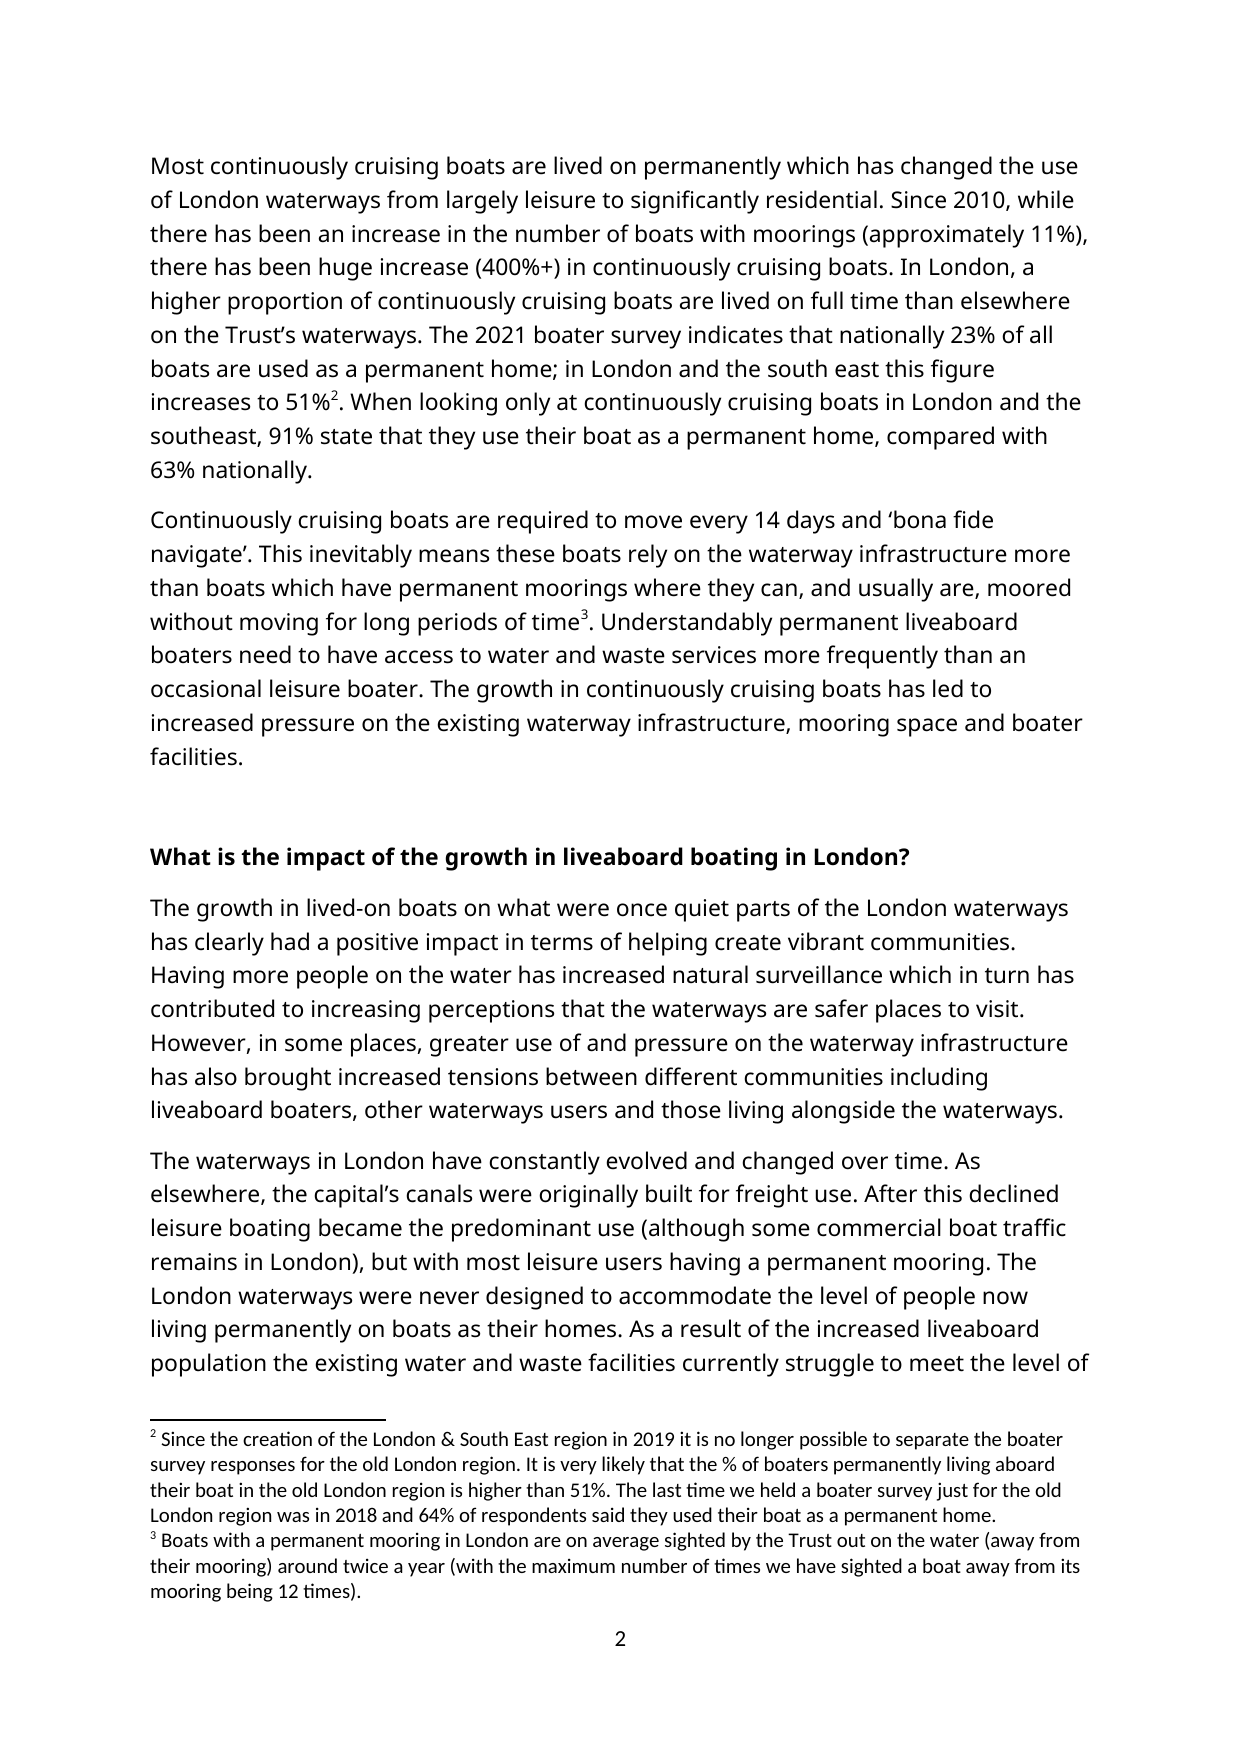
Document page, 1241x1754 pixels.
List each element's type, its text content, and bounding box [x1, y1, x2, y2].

text Continuously cruising boats are required to move every 14 days and ‘bona fide navigate’. This inevitably means these boats rely on the waterway infrastructure more than boats which have permanent moorings where they can, and usually are, moored without moving for long periods of time. Understandably permanent liveaboard boaters need to have access to water and waste services more frequently than an occasional leisure boater. The growth in continuously cruising boats has led to increased pressure on the existing waterway infrastructure, mooring space and boater facilities. [150, 504, 1090, 772]
text The growth in lived-on boats on what were once quiet parts of the London waterways has clearly had a positive impact in terms of helping create vibrant communities. Having more people on the water has increased natural surveillance which in turn has contributed to increasing perceptions that the waterways are safer places to visit. However, in some places, greater use of and pressure on the waterway infrastructure has also brought increased tensions between different communities including liveaboard boaters, other waterways users and those living alongside the waterways. [150, 892, 1090, 1125]
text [150, 1144, 1090, 1378]
text Most continuously cruising boats are lived on permanently which has changed the use of London waterways from largely leisure to significantly residential. Since 2010, while there has been an increase in the number of boats with moorings (approximately 11%), there has been huge increase (400%+) in continuously cruising boats. In London, a higher proportion of continuously cruising boats are lived on full time than elsewhere on the Trust’s waterways. The 2021 boater survey indicates that nationally 23% of all boats are used as a permanent home; in London and the south east this figure increases to 51%. When looking only at continuously cruising boats in London and the southeast, 91% state that they use their boat as a permanent home, compared with 63% nationally. [150, 150, 1090, 485]
text What is the impact of the growth in liveaboard boating in London? [150, 841, 1090, 872]
